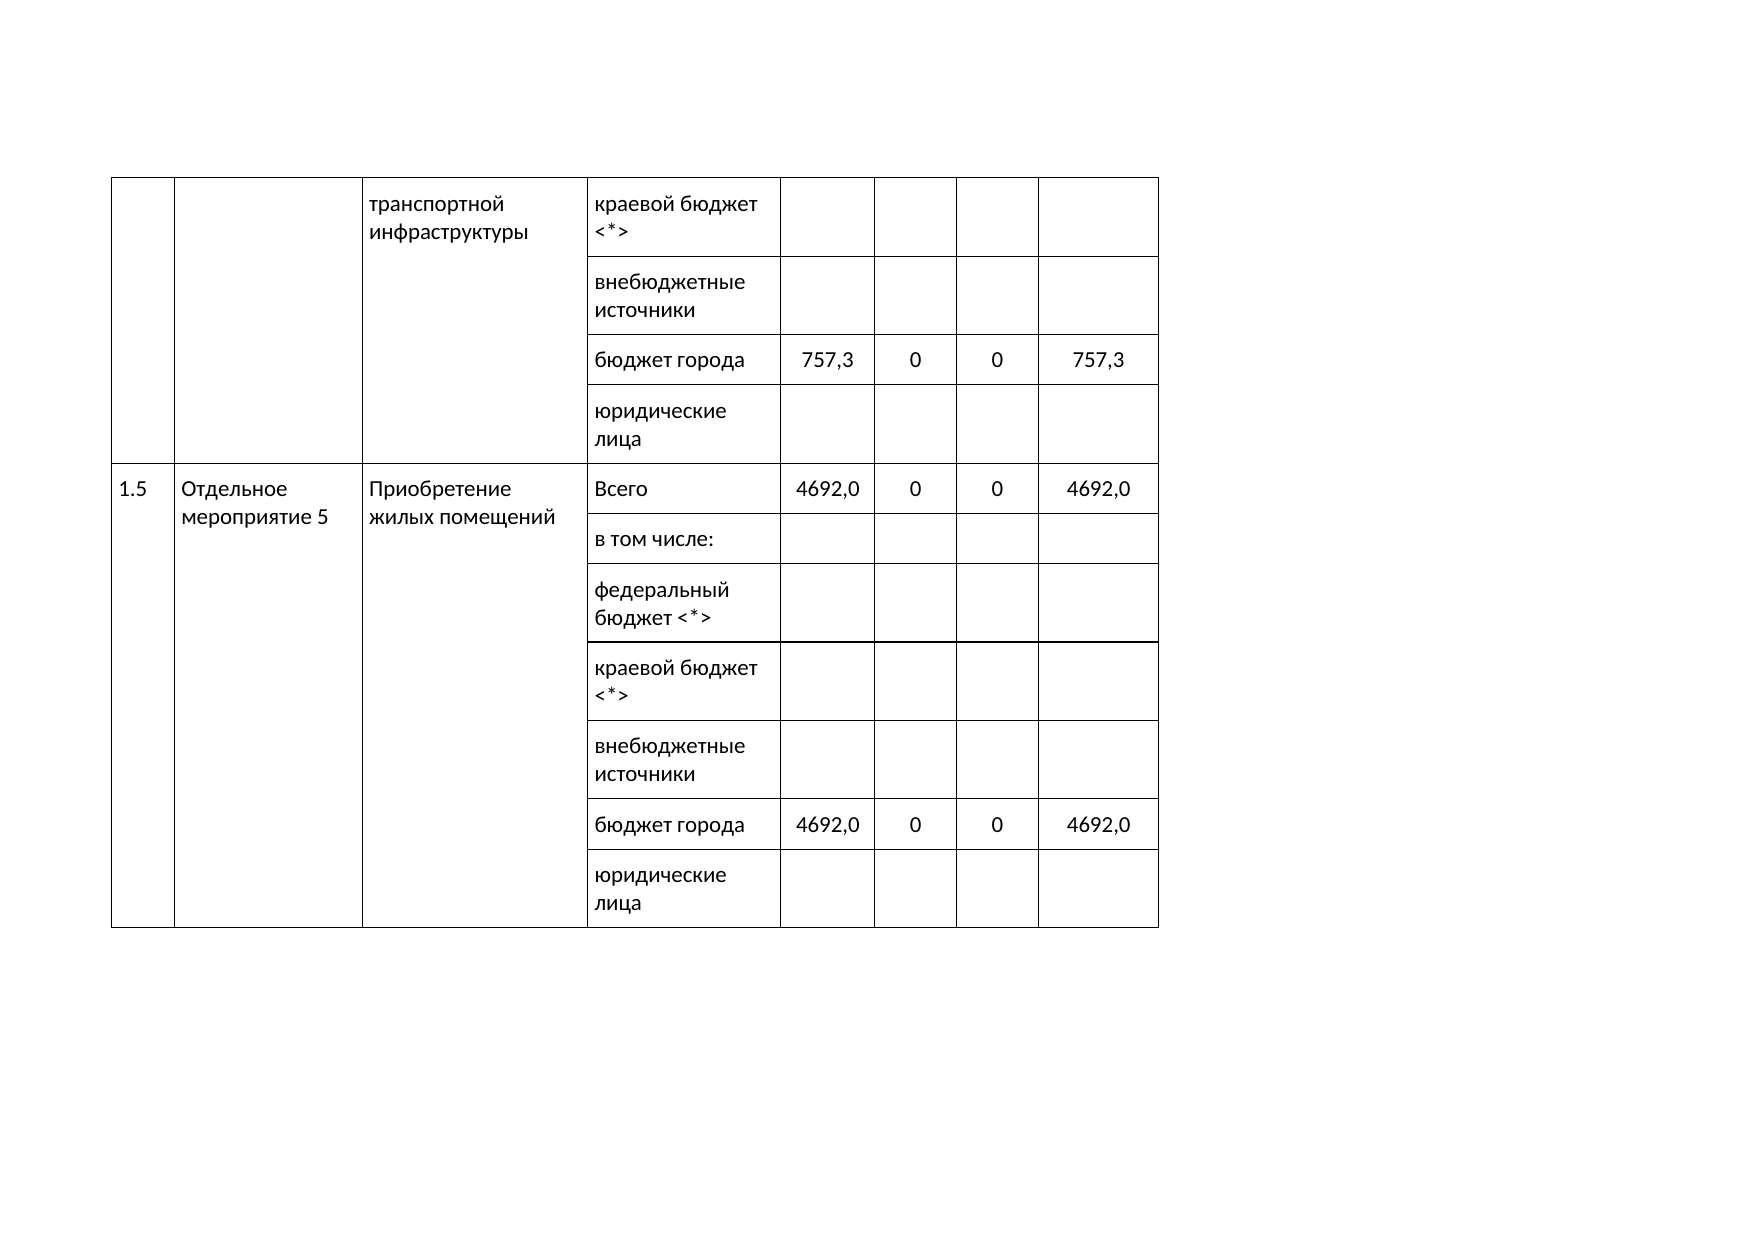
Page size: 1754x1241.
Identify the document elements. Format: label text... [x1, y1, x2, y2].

table_cell [957, 257, 1038, 334]
table_cell [875, 643, 956, 720]
table_cell Отдельное мероприятие 5 [175, 464, 362, 927]
table_cell 1.5 [112, 464, 174, 927]
table_cell [781, 721, 874, 798]
table_cell [875, 514, 956, 563]
table_cell юридические лица [588, 850, 780, 927]
table_cell бюджет города [588, 335, 780, 384]
table_cell 757,3 [1039, 335, 1158, 384]
table_cell [781, 385, 874, 462]
table_cell 0 [957, 799, 1038, 848]
table_cell [875, 850, 956, 927]
table_cell [781, 178, 874, 256]
table_cell [957, 178, 1038, 256]
table_cell в том числе: [588, 514, 780, 563]
table_cell [1039, 643, 1158, 720]
table_cell [1039, 385, 1158, 462]
table_cell [781, 564, 874, 641]
table_cell 0 [957, 335, 1038, 384]
table_cell 0 [957, 464, 1038, 513]
table_cell [1039, 721, 1158, 798]
table_cell [957, 850, 1038, 927]
table_cell юридические лица [588, 385, 780, 462]
table_cell внебюджетные источники [588, 257, 780, 334]
table_cell [875, 564, 956, 641]
table_cell [1039, 850, 1158, 927]
table_cell 4692,0 [1039, 799, 1158, 848]
table_cell федеральный бюджет <*> [588, 564, 780, 641]
table_cell краевой бюджет <*> [588, 178, 780, 256]
table_cell Приобретение жилых помещений [363, 464, 587, 927]
table_cell бюджет города [588, 799, 780, 848]
table_cell 0 [875, 464, 956, 513]
table_cell [1039, 564, 1158, 641]
table_cell [957, 564, 1038, 641]
table_cell краевой бюджет <*> [588, 643, 780, 720]
table_cell [875, 385, 956, 462]
table_cell [957, 514, 1038, 563]
table_cell 4692,0 [781, 799, 874, 848]
table_cell [1039, 178, 1158, 256]
table_cell 757,3 [781, 335, 874, 384]
table_cell [957, 643, 1038, 720]
table_cell [781, 514, 874, 563]
table_cell [781, 643, 874, 720]
table_cell [875, 178, 956, 256]
table_cell [875, 721, 956, 798]
table_cell [1039, 514, 1158, 563]
table_cell 0 [875, 799, 956, 848]
table_cell Всего [588, 464, 780, 513]
table_cell [957, 385, 1038, 462]
table_cell 0 [875, 335, 956, 384]
table_cell 4692,0 [1039, 464, 1158, 513]
table_cell [957, 721, 1038, 798]
table_cell [875, 257, 956, 334]
table_cell [781, 850, 874, 927]
table_cell [781, 257, 874, 334]
table_cell 4692,0 [781, 464, 874, 513]
table_cell внебюджетные источники [588, 721, 780, 798]
table_cell [1039, 257, 1158, 334]
